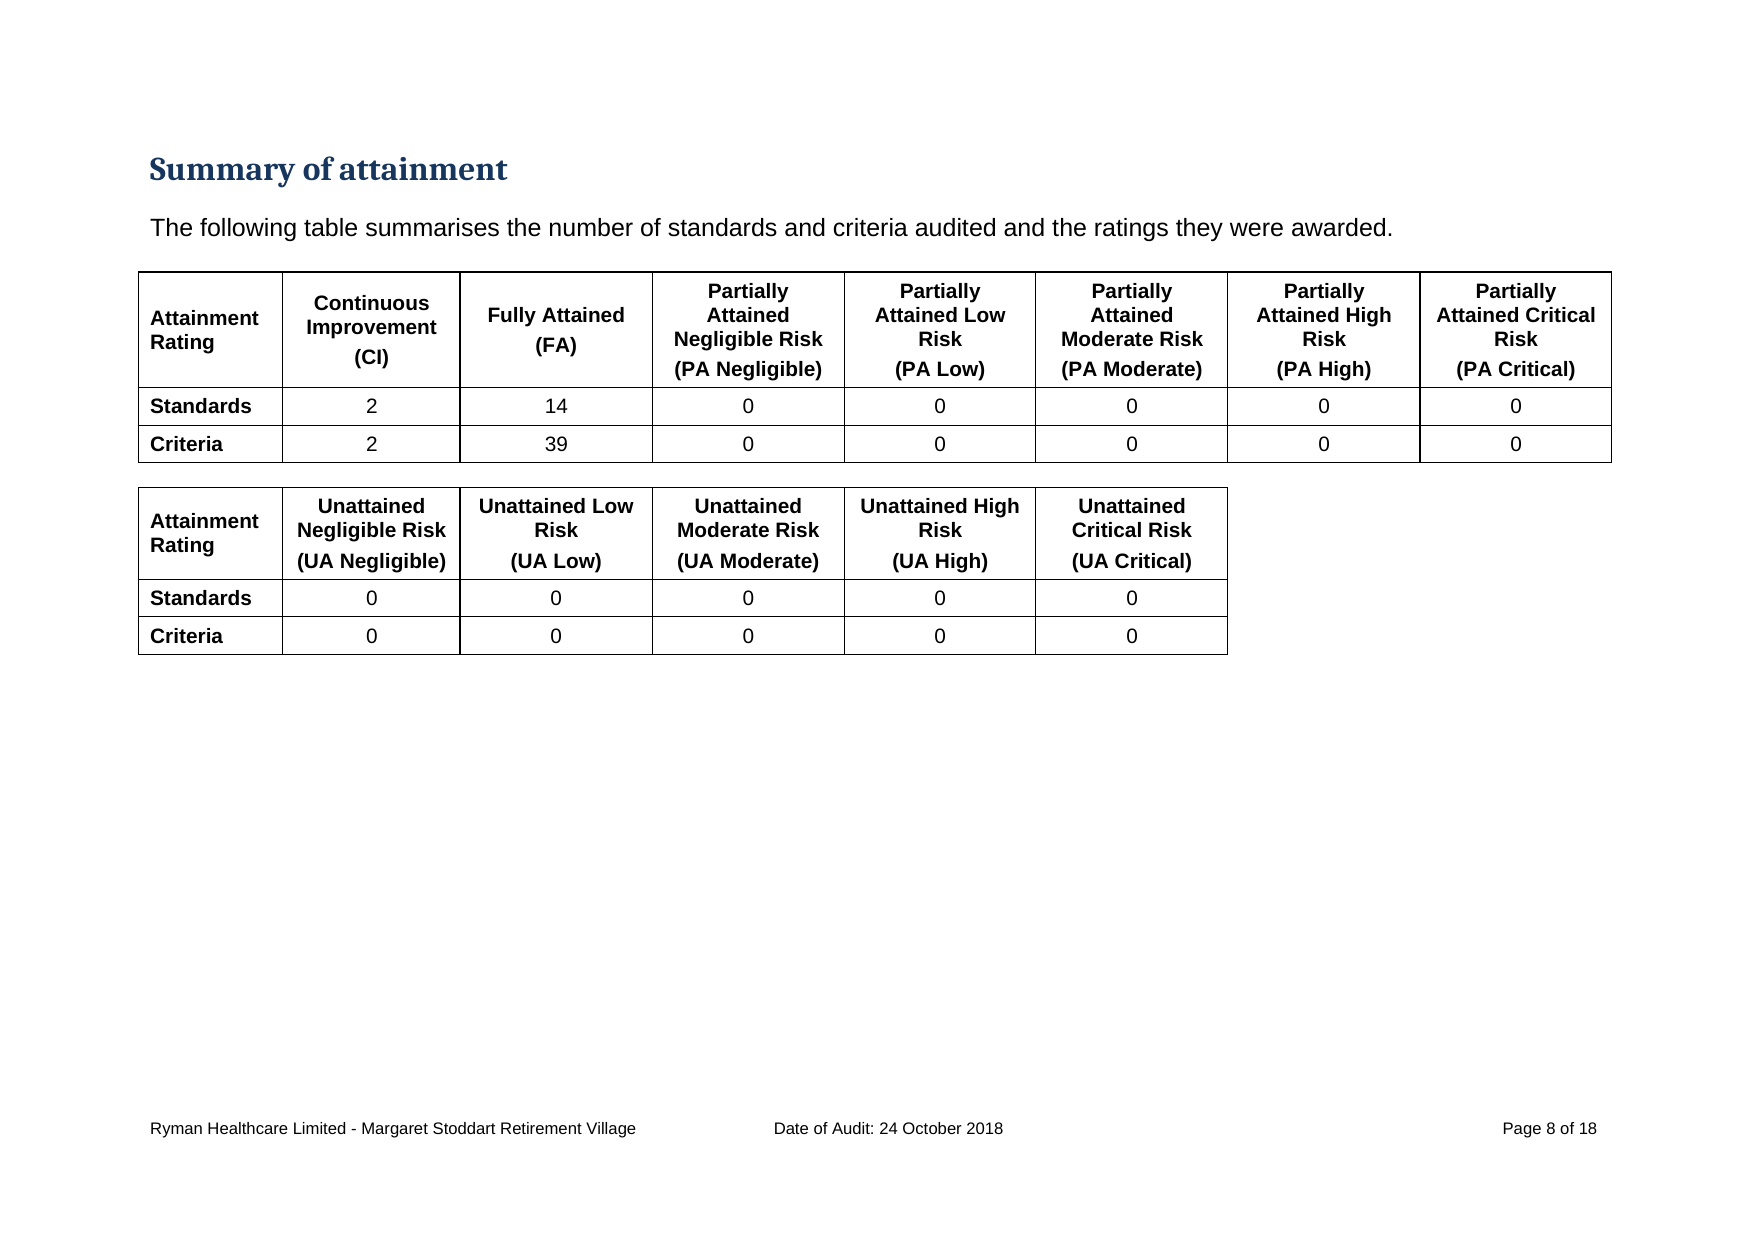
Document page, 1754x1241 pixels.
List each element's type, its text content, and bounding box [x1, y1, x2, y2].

table_cell 0 [461, 617, 652, 654]
table_cell 2 [283, 426, 459, 462]
table_header Attainment Rating [139, 273, 282, 387]
table_header Fully Attained (FA) [461, 273, 652, 387]
table_cell 0 [653, 580, 844, 616]
table_cell 2 [283, 388, 459, 424]
table_header Partially Attained Moderate Risk (PA Moderate) [1036, 273, 1227, 387]
table_cell 0 [845, 388, 1035, 424]
table_header Unattained Moderate Risk (UA Moderate) [653, 488, 844, 579]
table_header Partially Attained Critical Risk (PA Critical) [1421, 273, 1611, 387]
table_header Partially Attained Negligible Risk (PA Negligible) [653, 273, 844, 387]
table_header Partially Attained High Risk (PA High) [1228, 273, 1419, 387]
table_cell Criteria [139, 617, 282, 654]
text The following table summarises the number of standards and criteria audited and the ratings they were awarded. [150, 213, 1604, 242]
table_cell 0 [653, 388, 844, 424]
table_header Unattained Negligible Risk (UA Negligible) [283, 488, 459, 579]
table_cell 0 [845, 617, 1035, 654]
table_cell 0 [653, 617, 844, 654]
subtitle Summary of attainment [150, 150, 1604, 188]
table_cell 39 [461, 426, 652, 462]
table_cell Criteria [139, 426, 282, 462]
table_cell Standards [139, 388, 282, 424]
table_header Unattained Low Risk (UA Low) [461, 488, 652, 579]
table_header Unattained Critical Risk (UA Critical) [1036, 488, 1227, 579]
table_cell 0 [1036, 617, 1227, 654]
table_cell 0 [461, 580, 652, 616]
table_cell 0 [1228, 426, 1419, 462]
table_header Attainment Rating [139, 488, 282, 579]
table_cell 0 [653, 426, 844, 462]
table_cell 0 [1228, 388, 1419, 424]
table_cell 0 [1036, 580, 1227, 616]
table_cell Standards [139, 580, 282, 616]
table_cell 14 [461, 388, 652, 424]
table_cell 0 [1421, 388, 1611, 424]
table_cell 0 [845, 580, 1035, 616]
table_cell 0 [283, 580, 459, 616]
table_header Unattained High Risk (UA High) [845, 488, 1035, 579]
table_header Continuous Improvement (CI) [283, 273, 459, 387]
table_cell 0 [1036, 388, 1227, 424]
table_cell 0 [845, 426, 1035, 462]
table_cell 0 [1421, 426, 1611, 462]
table_cell 0 [283, 617, 459, 654]
table_header Partially Attained Low Risk (PA Low) [845, 273, 1035, 387]
table_cell 0 [1036, 426, 1227, 462]
